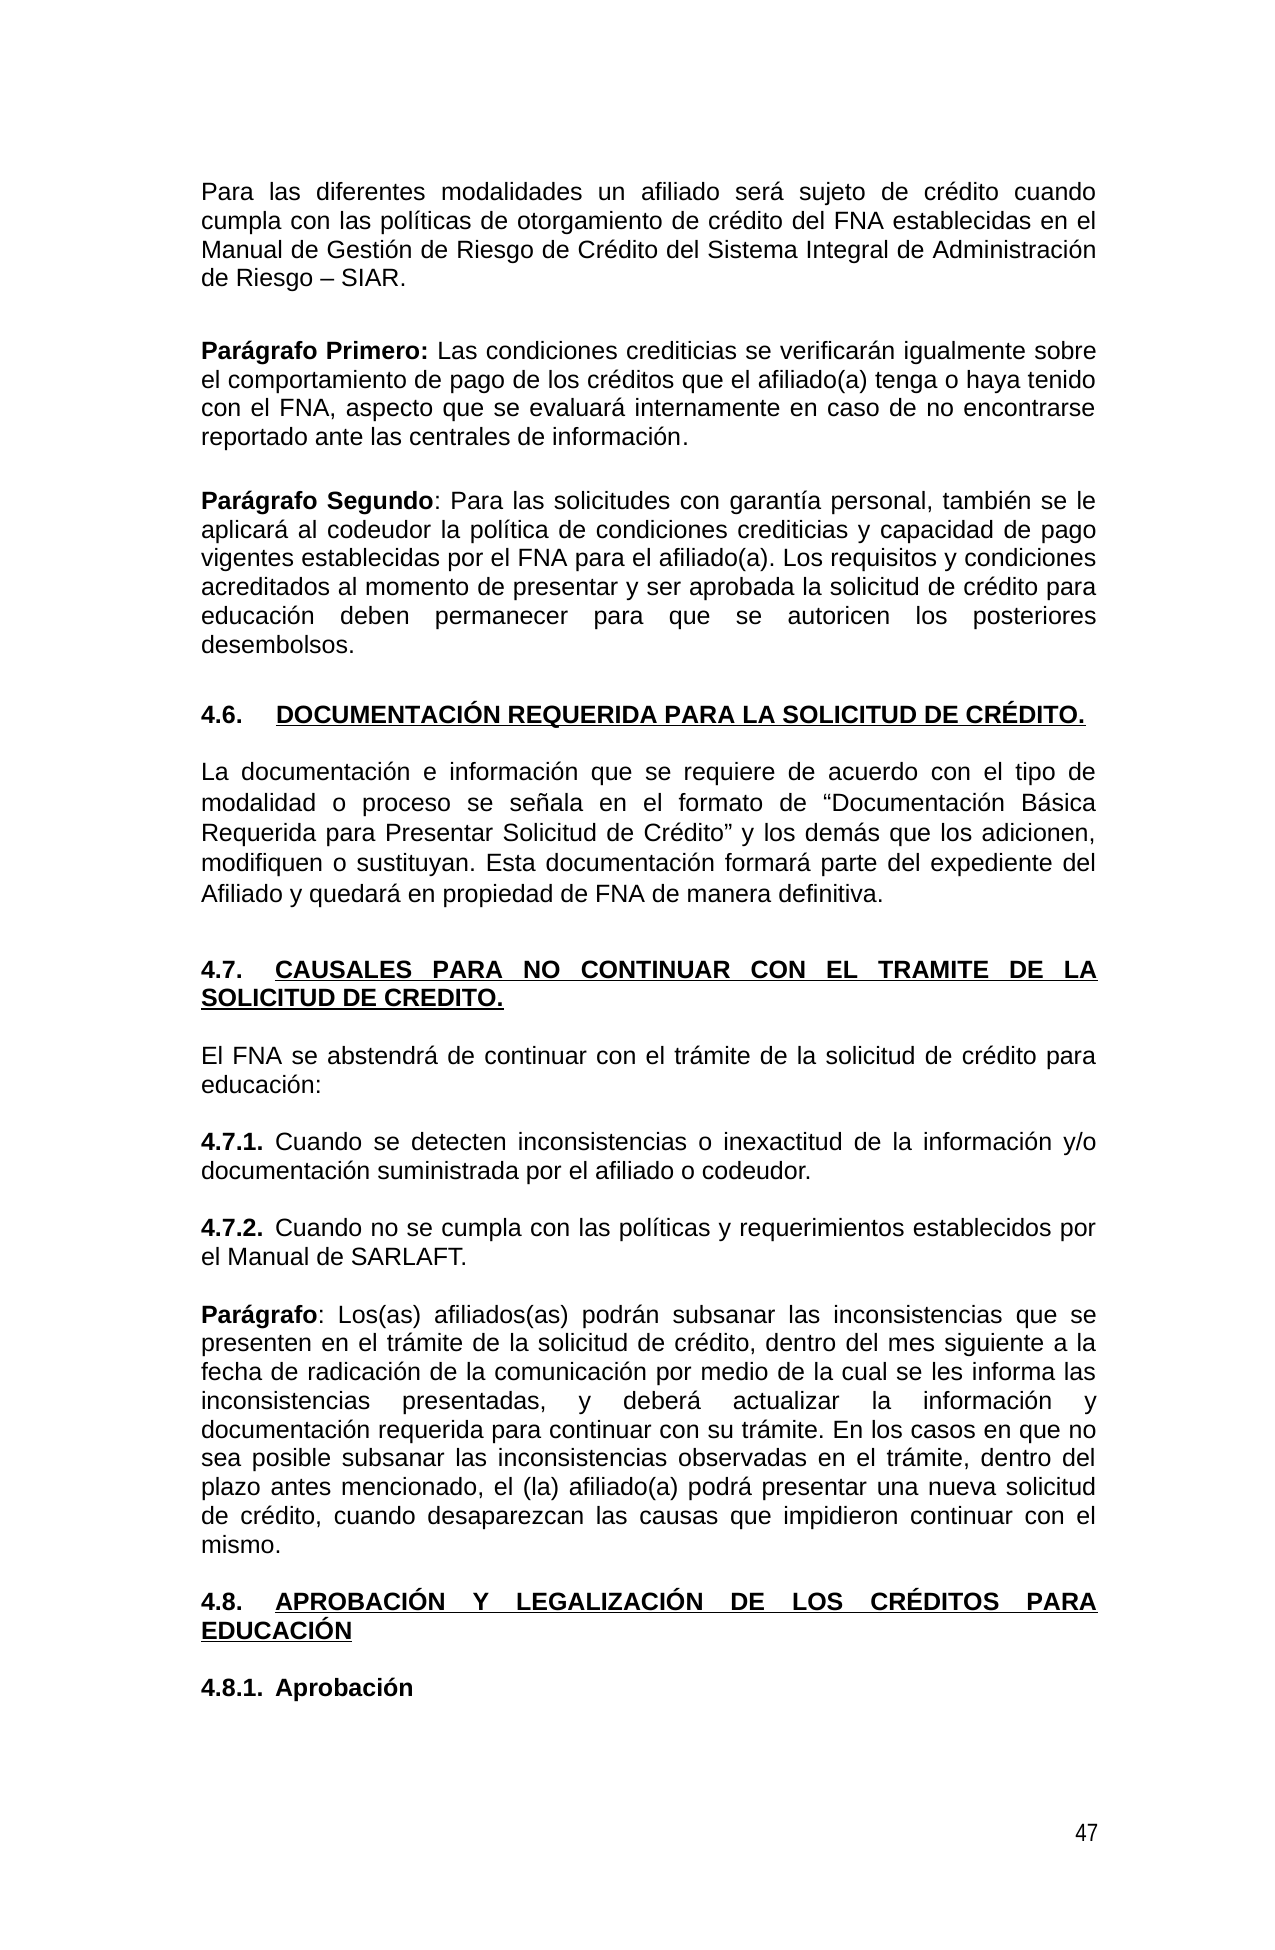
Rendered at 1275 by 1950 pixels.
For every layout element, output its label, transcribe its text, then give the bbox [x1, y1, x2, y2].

text Parágrafo Segundo: Para las solicitudes con garantía personal, también se le aplicará al codeudor la política de condiciones crediticias y capacidad de pago vigentes establecidas por el FNA para el afiliado(a). Los requisitos y condiciones acreditados al momento de presentar y ser aprobada la solicitud de crédito para educación deben permanecer para que se autoricen los posteriores desembolsos. [201, 486, 1098, 658]
text Parágrafo: Los(as) afiliados(as) podrán subsanar las inconsistencias que se presenten en el trámite de la solicitud de crédito, dentro del mes siguiente a la fecha de radicación de la comunicación por medio de la cual se les informa las inconsistencias presentadas, y deberá actualizar la información y documentación requerida para continuar con su trámite. En los casos en que no sea posible subsanar las inconsistencias observadas en el trámite, dentro del plazo antes mencionado, el (la) afiliado(a) podrá presentar una nueva solicitud de crédito, cuando desaparezcan las causas que impidieron continuar con el mismo. [201, 1300, 1098, 1558]
subtitle DOCUMENTACIÓN REQUERIDA PARA LA SOLICITUD DE CRÉDITO. [201, 700, 1098, 728]
text Parágrafo Primero: Las condiciones crediticias se verificarán igualmente sobre el comportamiento de pago de los créditos que el afiliado(a) tenga o haya tenido con el FNA, aspecto que se evaluará internamente en caso de no encontrarse reportado ante las centrales de información. [201, 336, 1098, 451]
text El FNA se abstendrá de continuar con el trámite de la solicitud de crédito para educación: [201, 1041, 1098, 1098]
subtitle CAUSALES PARA NO CONTINUAR CON EL TRAMITE DE LA SOLICITUD DE CREDITO. [201, 955, 1098, 1012]
text La documentación e información que se requiere de acuerdo con el tipo de modalidad o proceso se señala en el formato de “Documentación Básica Requerida para Presentar Solicitud de Crédito” y los demás que los adicionen, modifiquen o sustituyan. Esta documentación formará parte del expediente del Afiliado y quedará en propiedad de FNA de manera definitiva. [201, 757, 1098, 908]
subtitle APROBACIÓN Y LEGALIZACIÓN DE LOS CRÉDITOS PARA EDUCACIÓN [201, 1587, 1098, 1645]
subtitle Aprobación [201, 1673, 1098, 1702]
subtitle Cuando no se cumpla con las políticas y requerimientos establecidos por el Manual de SARLAFT. [201, 1213, 1098, 1271]
subtitle Cuando se detecten inconsistencias o inexactitud de la información y/o documentación suministrada por el afiliado o codeudor. [201, 1127, 1098, 1185]
text Para las diferentes modalidades un afiliado será sujeto de crédito cuando cumpla con las políticas de otorgamiento de crédito del FNA establecidas en el Manual de Gestión de Riesgo de Crédito del Sistema Integral de Administración de Riesgo – SIAR. [201, 177, 1098, 292]
